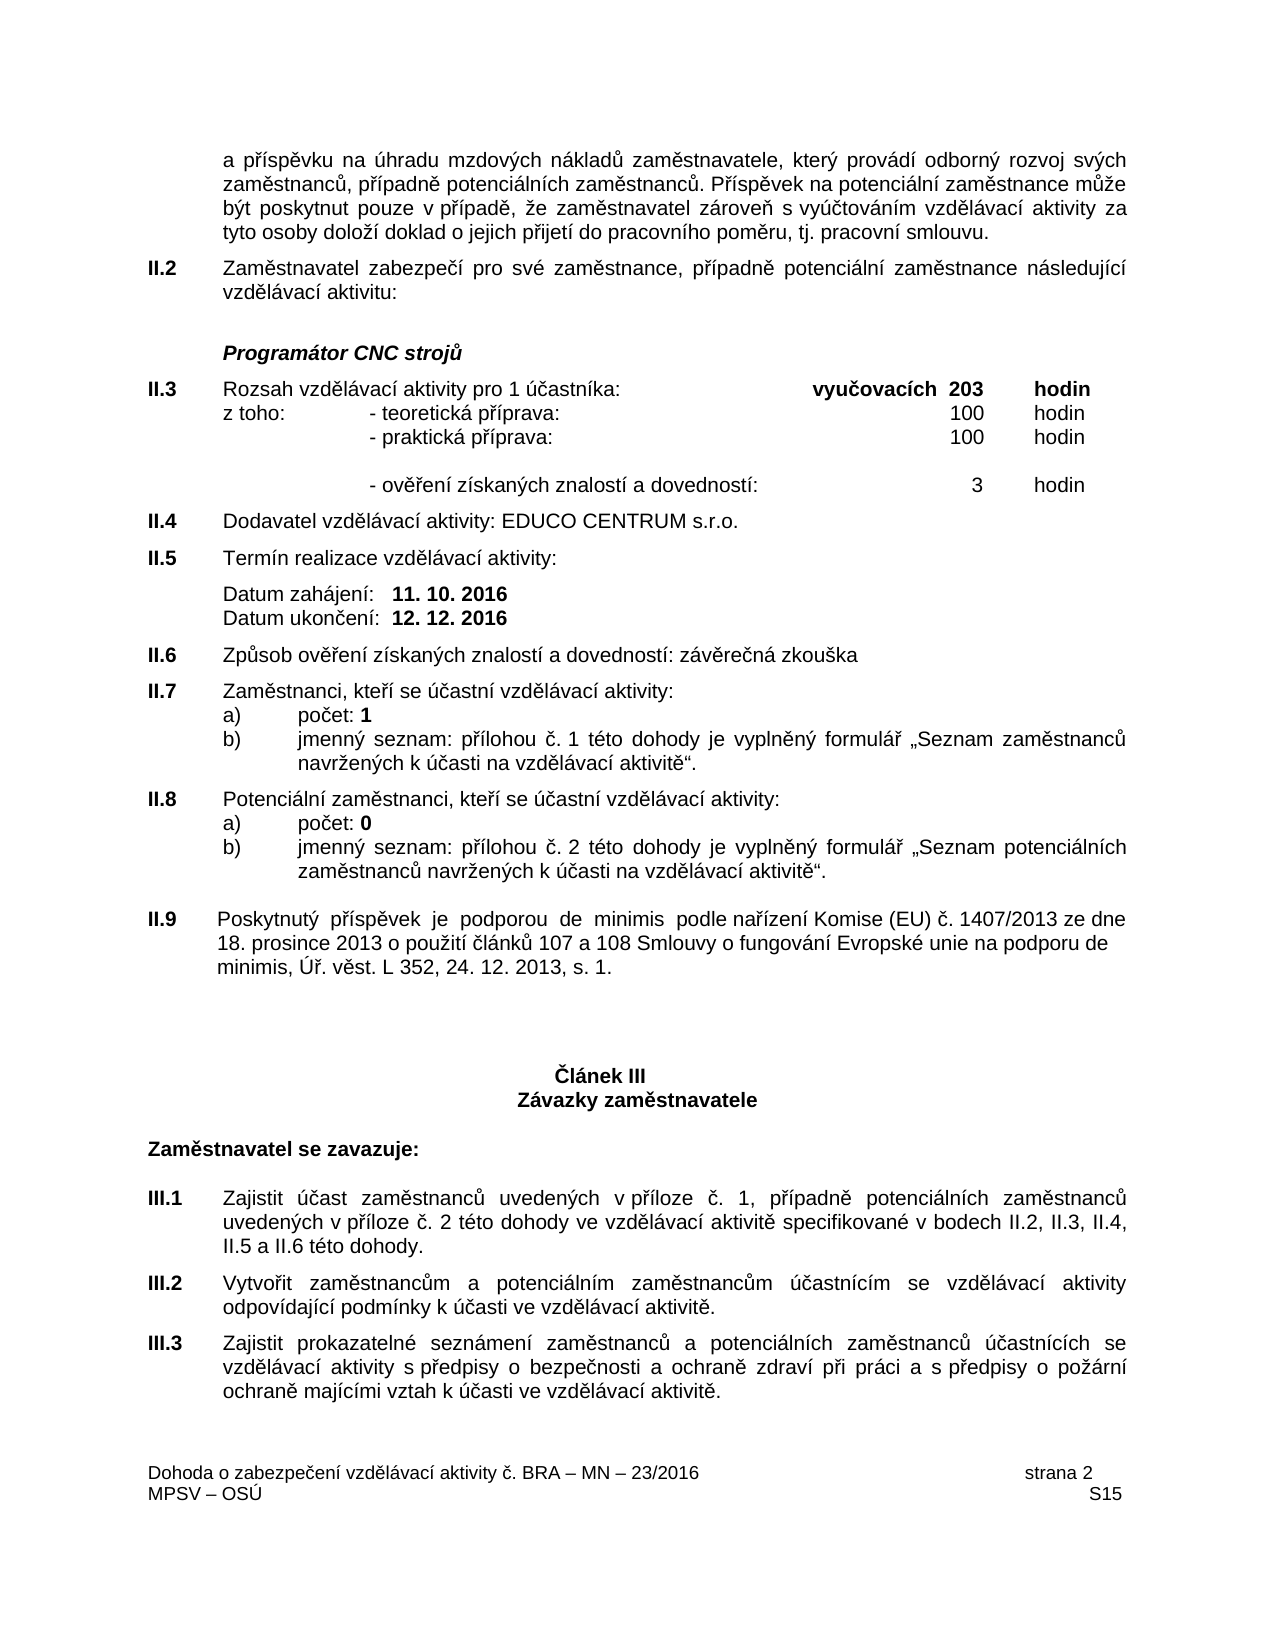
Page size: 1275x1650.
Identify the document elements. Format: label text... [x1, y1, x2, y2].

list II.9 Poskytnutý příspěvek je podporou de minimis podle nařízení Komise (EU) č. 1407/2013 ze dne [148, 907, 1127, 931]
list jmenný seznam: přílohou č. 2 této dohody je vyplněný formulář „Seznam potenciálních zaměstnanců navržených k účasti na vzdělávací aktivitě“. [223, 835, 1127, 883]
list počet: 0 [223, 811, 1127, 835]
text Článek III [73, 1064, 1127, 1088]
list 18. prosince 2013 o použití článků 107 a 108 Smlouvy o fungování Evropské unie na podporu de [148, 931, 1127, 955]
list jmenný seznam: přílohou č. 1 této dohody je vyplněný formulář „Seznam zaměstnanců navržených k účasti na vzdělávací aktivitě“. [223, 727, 1127, 775]
list Datum zahájení: 11. 10. 2016 Datum ukončení: 12. 12. 2016 [148, 582, 1127, 630]
list Zajistit účast zaměstnanců uvedených v příloze č. 1, případně potenciálních zaměstnanců uvedených v příloze č. 2 této dohody ve vzdělávací aktivitě specifikované v bodech II.2, II.3, II.4, II.5 a II.6 této dohody. [148, 1186, 1127, 1258]
list Dodavatel vzdělávací aktivity: EDUCO CENTRUM s.r.o. [148, 509, 1127, 533]
list Vytvořit zaměstnancům a potenciálním zaměstnancům účastnícím se vzdělávací aktivity odpovídající podmínky k účasti ve vzdělávací aktivitě. [148, 1271, 1127, 1318]
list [148, 148, 1127, 243]
list Termín realizace vzdělávací aktivity: [148, 546, 1127, 569]
list Zaměstnavatel zabezpečí pro své zaměstnance, případně potenciální zaměstnance následující vzdělávací aktivitu: [148, 256, 1127, 304]
list počet: 1 [223, 703, 1127, 727]
list Potenciální zaměstnanci, kteří se účastní vzdělávací aktivity: [148, 787, 1127, 811]
list Zajistit prokazatelné seznámení zaměstnanců a potenciálních zaměstnanců účastnících se vzdělávací aktivity s předpisy o bezpečnosti a ochraně zdraví při práci a s předpisy o požární ochraně majícími vztah k účasti ve vzdělávací aktivitě. [148, 1331, 1127, 1403]
list Způsob ověření získaných znalostí a dovedností: závěrečná zkouška [148, 642, 1127, 666]
list minimis, Úř. věst. L 352, 24. 12. 2013, s. 1. [148, 955, 1127, 979]
list Rozsah vzdělávací aktivity pro 1 účastníka: vyučovacích 203 hodin z toho: - teoretická příprava: 100 hodin - praktická příprava: 100 hodin - ověření získaných znalostí a dovedností: 3 hodin [148, 377, 1127, 497]
list Programátor CNC strojů [148, 316, 1127, 364]
text Zaměstnavatel se zavazuje: [148, 1137, 1127, 1161]
list Zaměstnanci, kteří se účastní vzdělávací aktivity: [148, 679, 1127, 703]
text Závazky zaměstnavatele [148, 1088, 1127, 1112]
